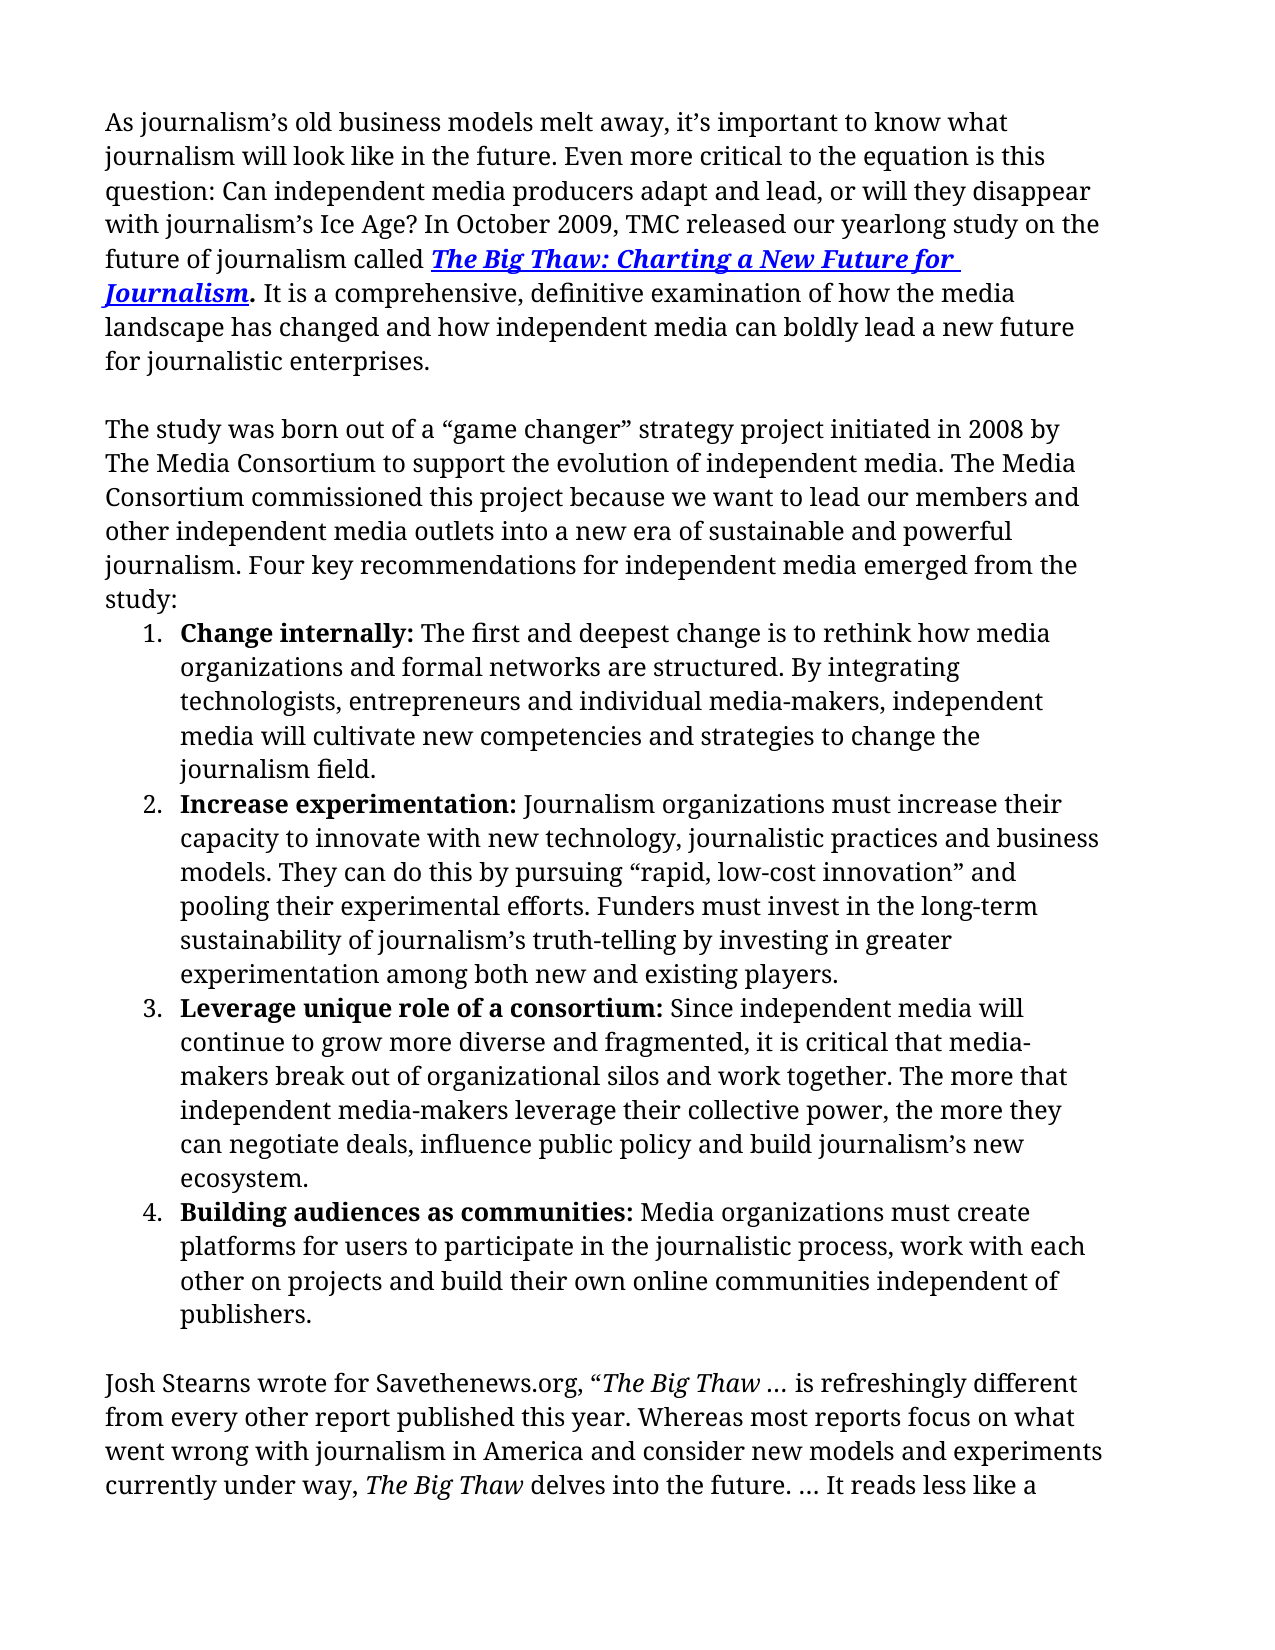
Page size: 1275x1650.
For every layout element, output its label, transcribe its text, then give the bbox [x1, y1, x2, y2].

list Leverage unique role of a consortium: Since independent media will continue to grow more diverse and fragmented, it is critical that media-makers break out of organizational silos and work together. The more that independent media-makers leverage their collective power, the more they can negotiate deals, influence public policy and build journalism’s new ecosystem. [142, 991, 1106, 1195]
list Change internally: The first and deepest change is to rethink how media organizations and formal networks are structured. By integrating technologists, entrepreneurs and individual media-makers, independent media will cultivate new competencies and strategies to change the journalism field. [142, 616, 1106, 786]
text As journalism’s old business models melt away, it’s important to know what journalism will look like in the future. Even more critical to the equation is this question: Can independent media producers adapt and lead, or will they disappear with journalism’s Ice Age? In October 2009, TMC released our yearlong study on the future of journalism called The Big Thaw: Charting a New Future for Journalism. It is a comprehensive, definitive examination of how the media landscape has changed and how independent media can boldly lead a new future for journalistic enterprises. [105, 105, 1106, 377]
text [105, 1365, 1106, 1502]
text The study was born out of a “game changer” strategy project initiated in 2008 by The Media Consortium to support the evolution of independent media. The Media Consortium commissioned this project because we want to lead our members and other independent media outlets into a new era of sustainable and powerful journalism. Four key recommendations for independent media emerged from the study: [105, 412, 1106, 616]
list Building audiences as communities: Media organizations must create platforms for users to participate in the journalistic process, work with each other on projects and build their own online communities independent of publishers. [142, 1195, 1106, 1331]
list Increase experimentation: Journalism organizations must increase their capacity to innovate with new technology, journalistic practices and business models. They can do this by pursuing “rapid, low-cost innovation” and pooling their experimental efforts. Funders must invest in the long-term sustainability of journalism’s truth-telling by investing in greater experimentation among both new and existing players. [142, 786, 1106, 991]
